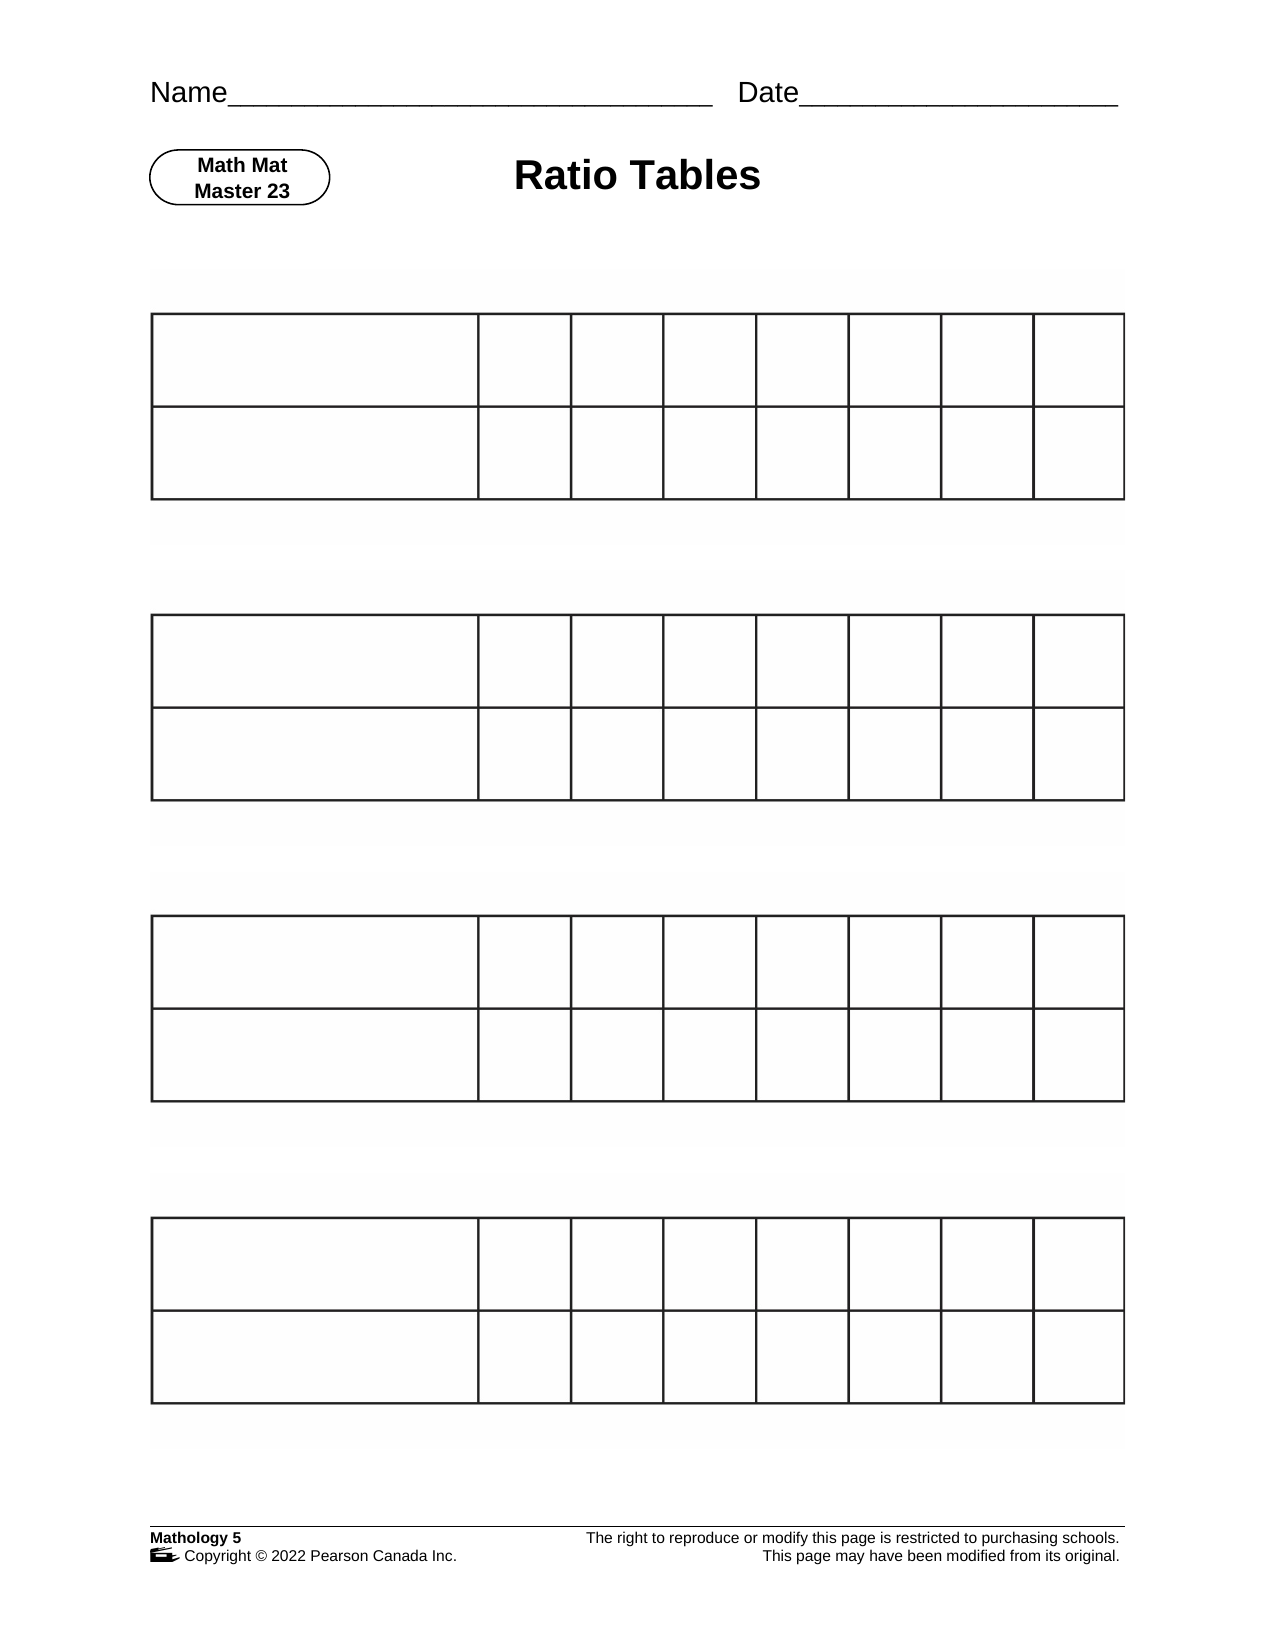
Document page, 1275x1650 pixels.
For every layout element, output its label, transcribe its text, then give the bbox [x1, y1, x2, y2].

picture [150, 1547, 180, 1562]
picture [150, 570, 1125, 846]
text Ratio Tables [312, 150, 1125, 198]
picture [150, 269, 1125, 545]
picture [150, 1173, 1125, 1449]
picture [150, 872, 1125, 1147]
